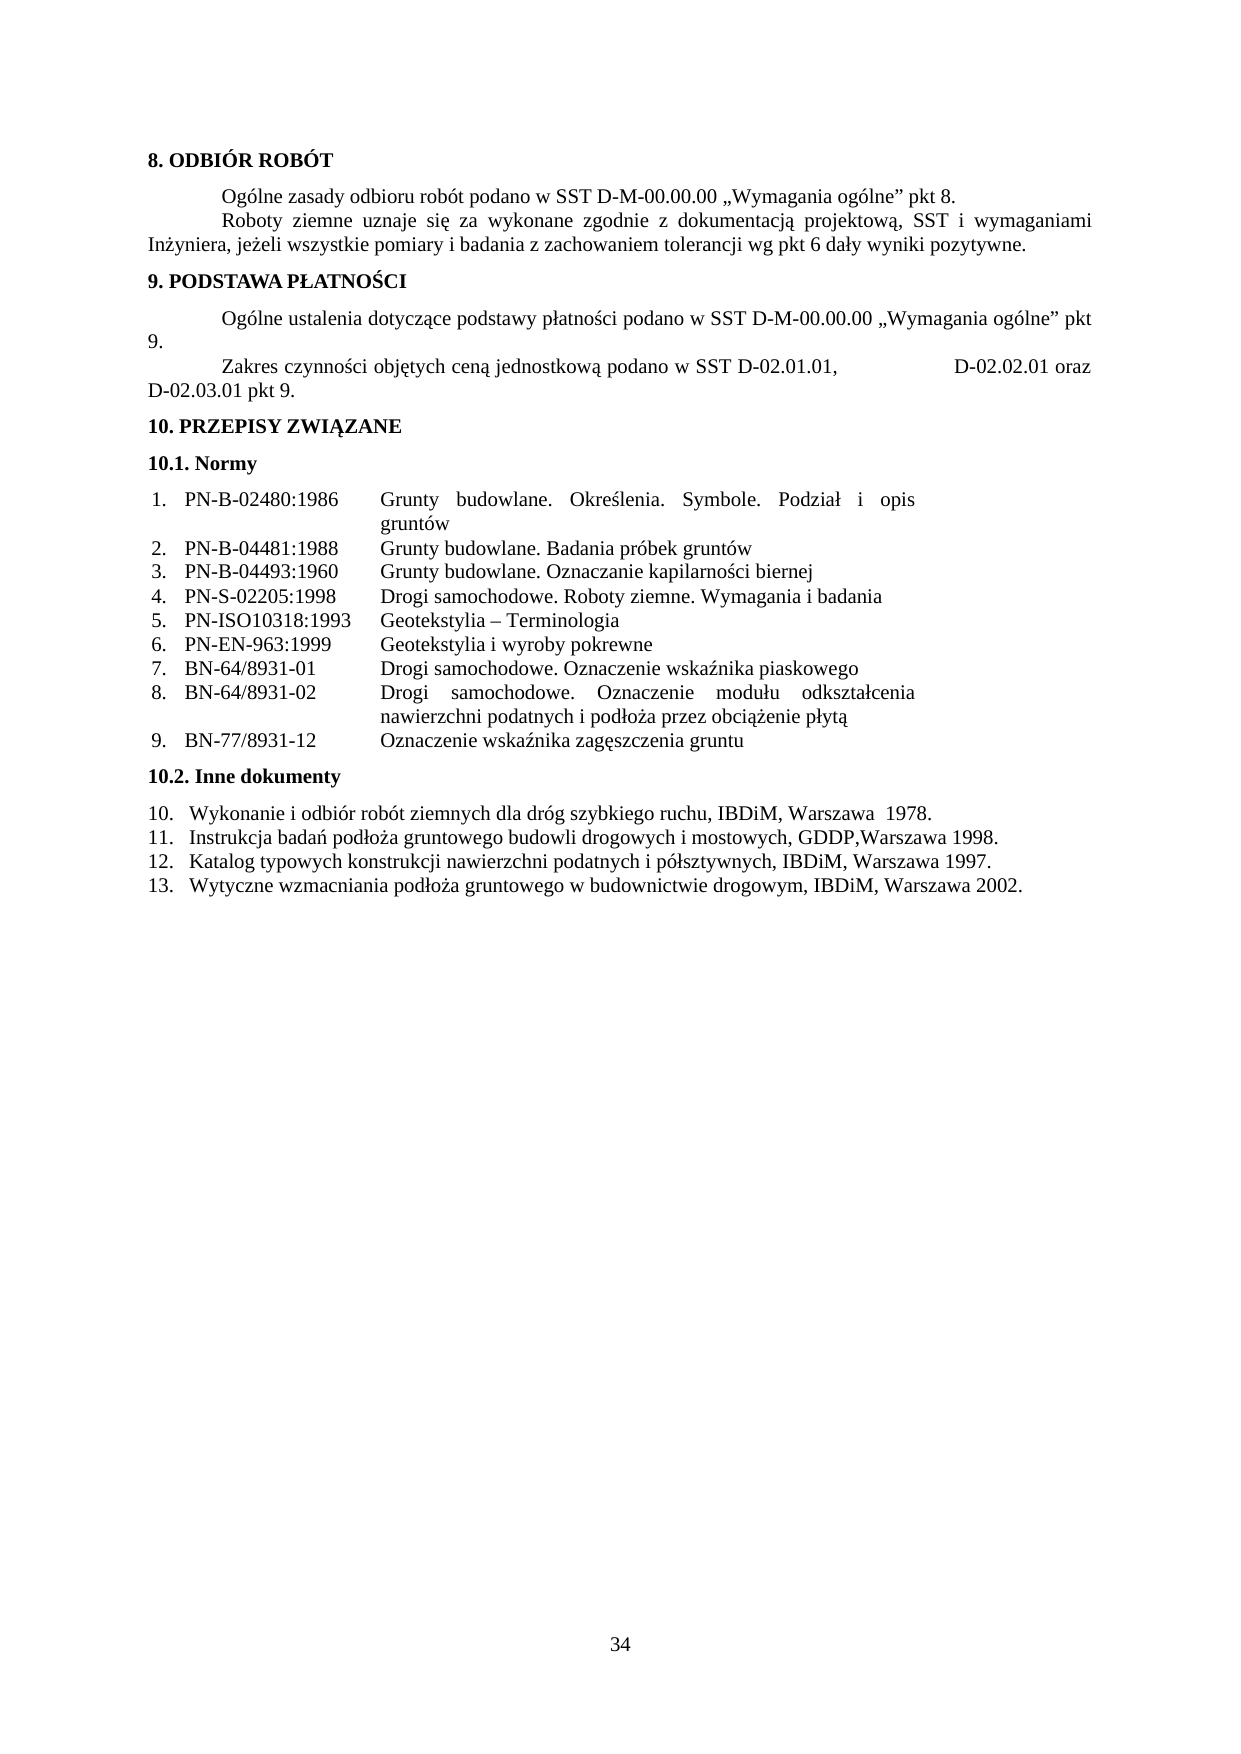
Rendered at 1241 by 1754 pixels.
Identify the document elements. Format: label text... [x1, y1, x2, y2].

list Instrukcja badań podłoża gruntowego budowli drogowych i mostowych, GDDP,Warszawa 1998. [148, 825, 1093, 849]
subtitle 10.1. Normy [148, 451, 1093, 475]
list Katalog typowych konstrukcji nawierzchni podatnych i półsztywnych, IBDiM, Warszawa 1997. [148, 849, 1093, 873]
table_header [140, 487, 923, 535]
text Ogólne zasady odbioru robót podano w SST D-M-00.00.00 „Wymagania ogólne” pkt 8. [148, 184, 1093, 208]
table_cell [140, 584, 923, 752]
list Wykonanie i odbiór robót ziemnych dla dróg szybkiego ruchu, IBDiM, Warszawa 1978. [148, 801, 1093, 825]
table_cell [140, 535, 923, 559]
text Roboty ziemne uznaje się za wykonane zgodnie z dokumentacją projektową, SST i wymaganiami Inżyniera, jeżeli wszystkie pomiary i badania z zachowaniem tolerancji wg pkt 6 dały wyniki pozytywne. [148, 208, 1093, 256]
text Ogólne ustalenia dotyczące podstawy płatności podano w SST D-M-00.00.00 „Wymagania ogólne” pkt 9. [148, 305, 1093, 353]
subtitle 10. przepisy związane [148, 414, 1093, 438]
text Zakres czynności objętych ceną jednostkową podano w SST D-02.01.01, D-02.02.01 oraz D-02.03.01 pkt 9. [148, 353, 1093, 402]
subtitle 10.2. Inne dokumenty [148, 764, 1093, 788]
subtitle 9. podstawa płatności [148, 269, 1093, 293]
list Wytyczne wzmacniania podłoża gruntowego w budownictwie drogowym, IBDiM, Warszawa 2002. [148, 873, 1093, 897]
subtitle 8. odbiór robót [148, 148, 1093, 172]
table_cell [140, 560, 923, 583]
